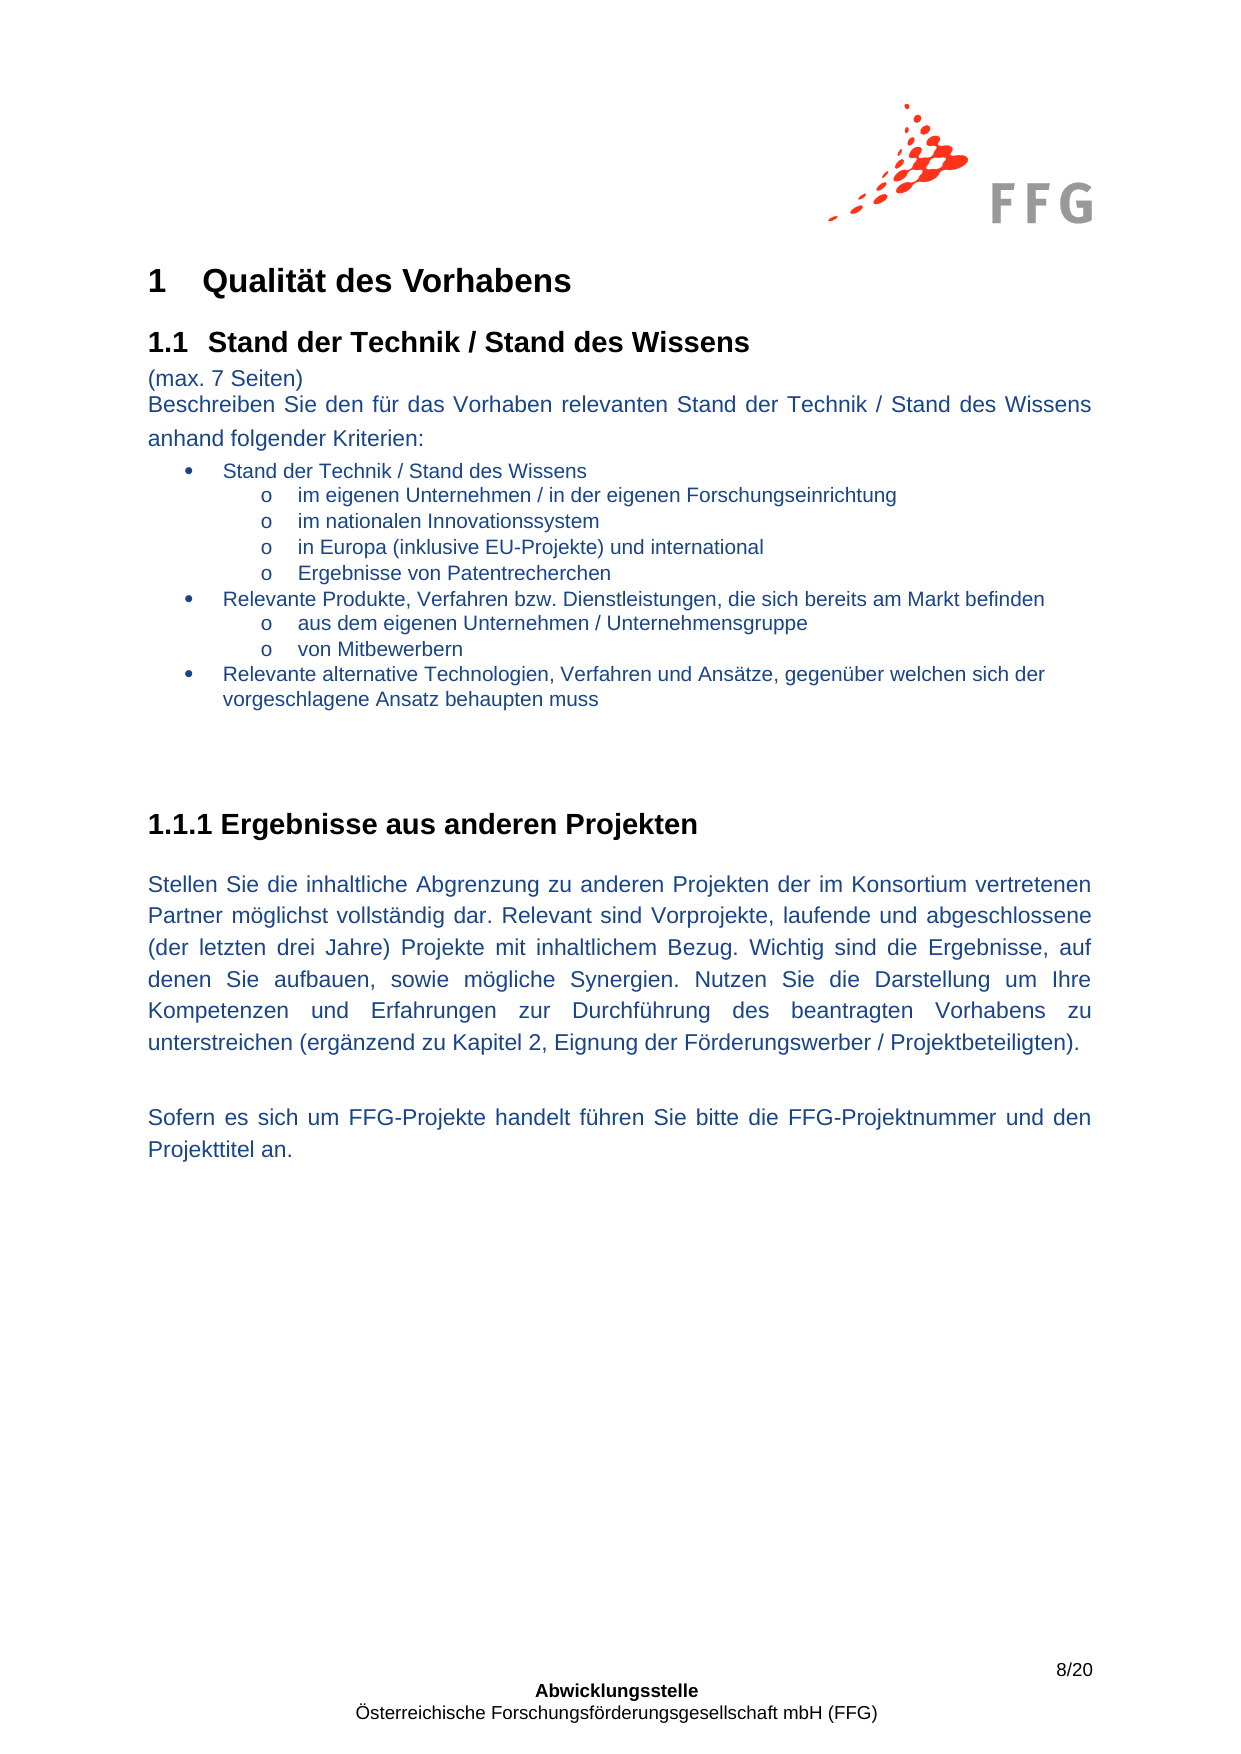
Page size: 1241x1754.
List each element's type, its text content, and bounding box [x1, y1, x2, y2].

text (max. 7 Seiten) [148, 364, 1092, 391]
subtitle 1.1.1 Ergebnisse aus anderen Projekten [148, 807, 1092, 841]
subtitle Qualität des Vorhabens [148, 261, 1092, 300]
text Beschreiben Sie den für das Vorhaben relevanten Stand der Technik / Stand des Wissens anhand folgender Kriterien: [148, 391, 1092, 451]
list im eigenen Unternehmen / in der eigenen Forschungseinrichtung [260, 483, 1092, 509]
list von Mitbewerbern [260, 636, 1092, 662]
list Stand der Technik / Stand des Wissens [185, 459, 1092, 483]
list Ergebnisse von Patentrecherchen [260, 561, 1092, 587]
subtitle Stand der Technik / Stand des Wissens [148, 325, 1092, 358]
list aus dem eigenen Unternehmen / Unternehmensgruppe [260, 611, 1092, 636]
text Sofern es sich um FFG-Projekte handelt führen Sie bitte die FFG-Projektnummer und den Projekttitel an. [148, 1104, 1092, 1162]
list im nationalen Innovationssystem [260, 509, 1092, 535]
list in Europa (inklusive EU-Projekte) und international [260, 535, 1092, 561]
text Stellen Sie die inhaltliche Abgrenzung zu anderen Projekten der im Konsortium vertretenen Partner möglichst vollständig dar. Relevant sind Vorprojekte, laufende und abgeschlossene (der letzten drei Jahre) Projekte mit inhaltlichem Bezug. Wichtig sind die Ergebnisse, auf denen Sie aufbauen, sowie mögliche Synergien. Nutzen Sie die Darstellung um Ihre Kompetenzen und Erfahrungen zur Durchführung des beantragten Vorhabens zu unterstreichen (ergänzend zu Kapitel 2, Eignung der Förderungswerber / Projektbeteiligten). [148, 871, 1092, 1055]
list Relevante alternative Technologien, Verfahren und Ansätze, gegenüber welchen sich der vorgeschlagene Ansatz behaupten muss [185, 662, 1092, 710]
list Relevante Produkte, Verfahren bzw. Dienstleistungen, die sich bereits am Markt befinden [185, 587, 1092, 611]
